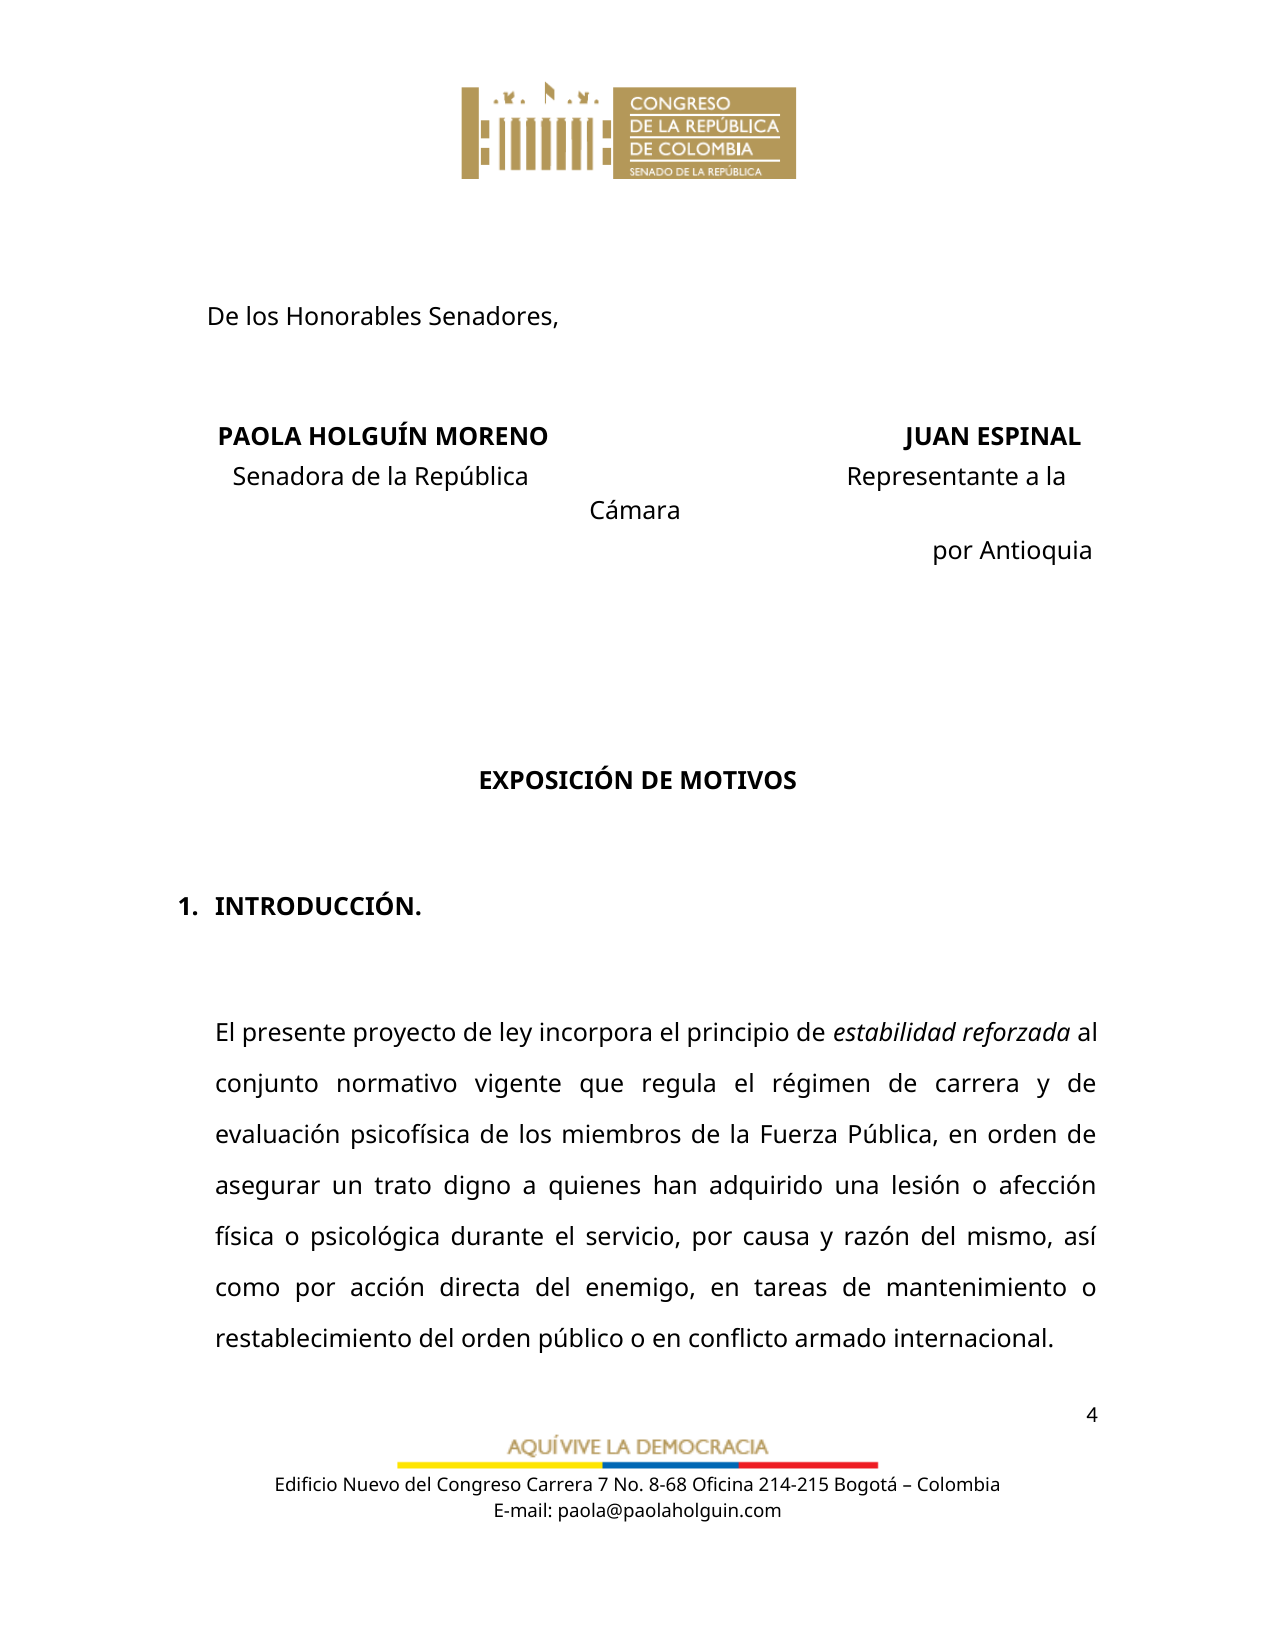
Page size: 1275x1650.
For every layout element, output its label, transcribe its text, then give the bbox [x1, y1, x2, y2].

picture [382, 1427, 893, 1472]
list INTRODUCCIÓN. [177, 889, 1098, 923]
picture [461, 81, 797, 179]
text El presente proyecto de ley incorpora el principio de estabilidad reforzada al conjunto normativo vigente que regula el régimen de carrera y de evaluación psicofísica de los miembros de la Fuerza Pública, en orden de asegurar un trato digno a quienes han adquirido una lesión o afección física o psicológica durante el servicio, por causa y razón del mismo, así como por acción directa del enemigo, en tareas de mantenimiento o restablecimiento del orden público o en conflicto armado internacional. [215, 1015, 1098, 1355]
text PAOLA HOLGUÍN MORENO JUAN ESPINAL [177, 418, 1093, 452]
text Senadora de la República Representante a la Cámara [177, 458, 1093, 527]
text De los Honorables Senadores, [177, 298, 1093, 332]
text EXPOSICIÓN DE MOTIVOS [177, 762, 1098, 796]
text por Antioquia [177, 532, 1093, 567]
